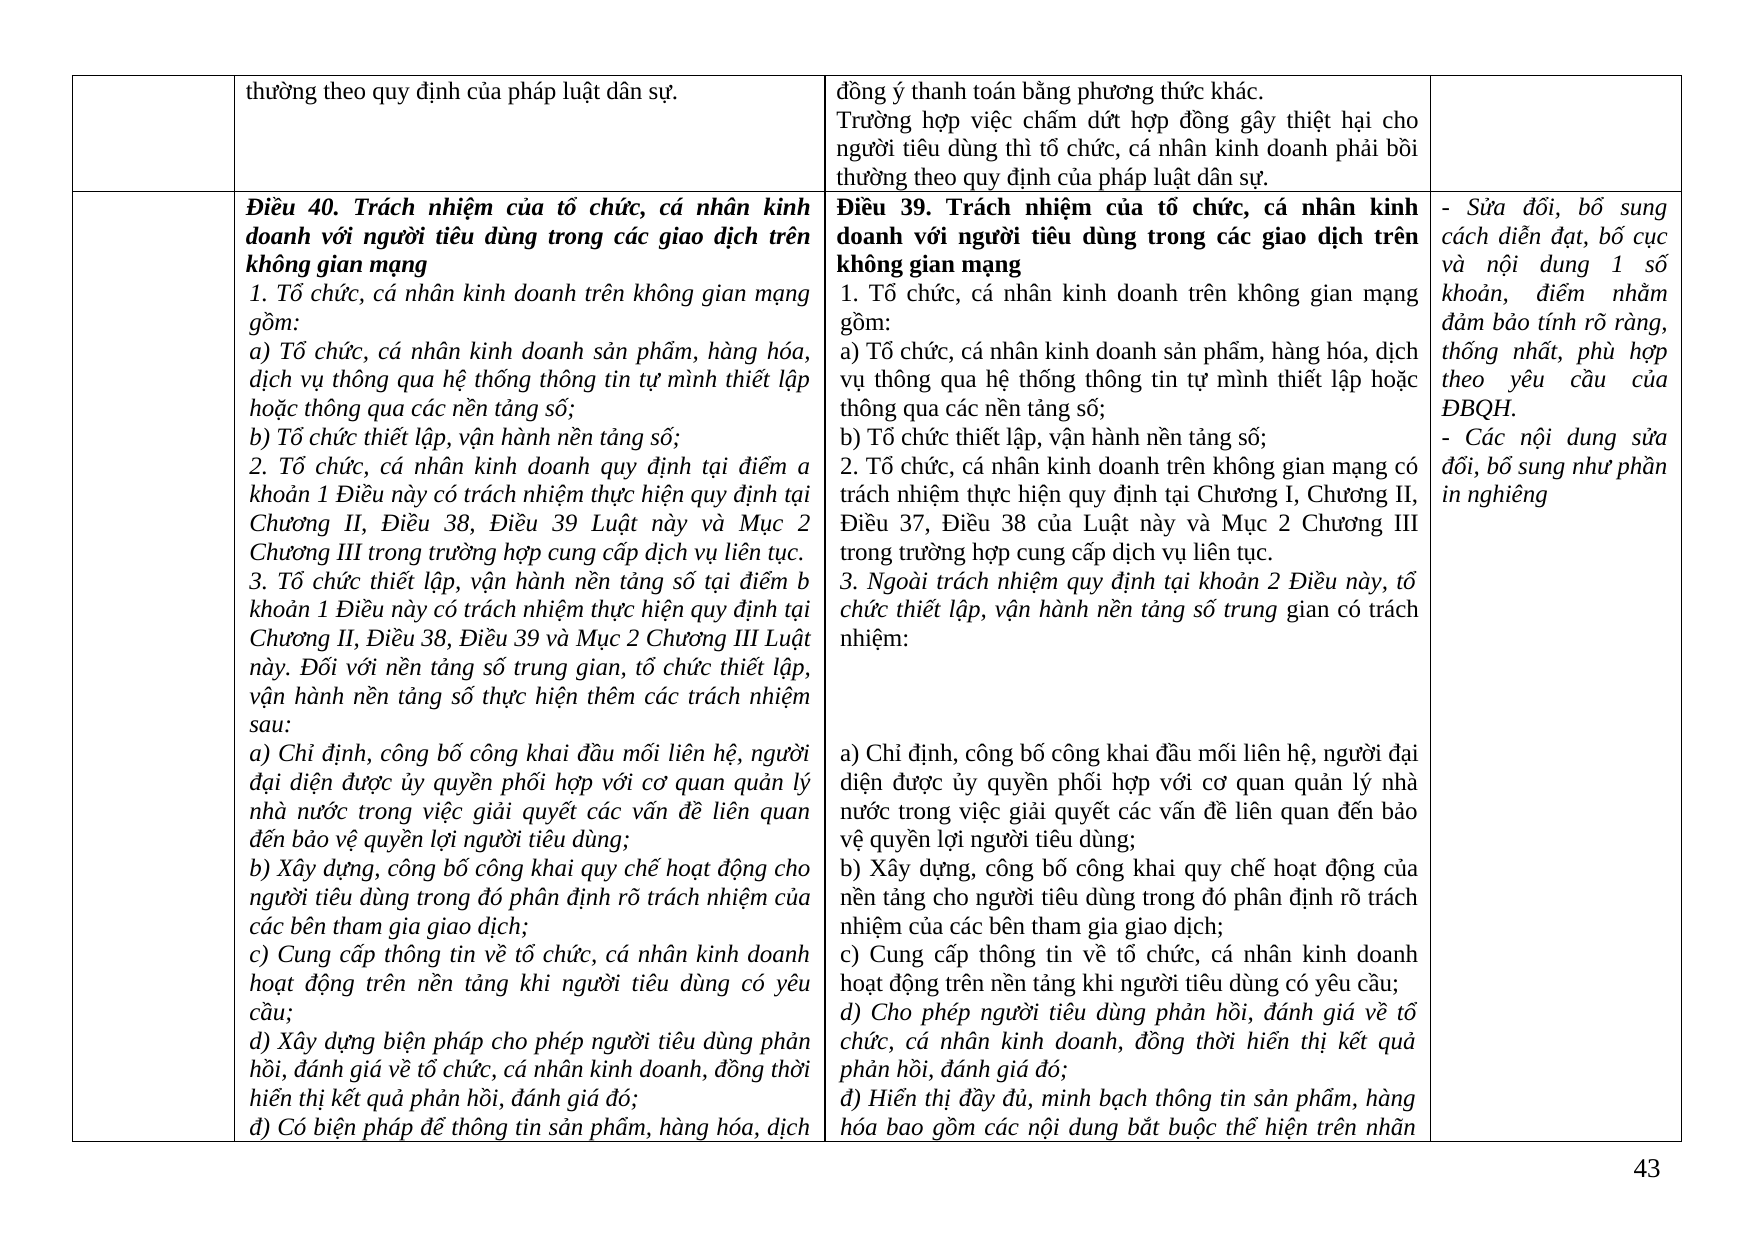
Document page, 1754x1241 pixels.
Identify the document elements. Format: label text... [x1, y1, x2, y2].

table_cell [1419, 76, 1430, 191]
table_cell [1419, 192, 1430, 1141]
table_cell [73, 192, 234, 1141]
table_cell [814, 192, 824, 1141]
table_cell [1431, 192, 1681, 1141]
table_cell [73, 76, 234, 191]
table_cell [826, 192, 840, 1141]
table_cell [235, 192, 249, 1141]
table_cell [1431, 76, 1681, 191]
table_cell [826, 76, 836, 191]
